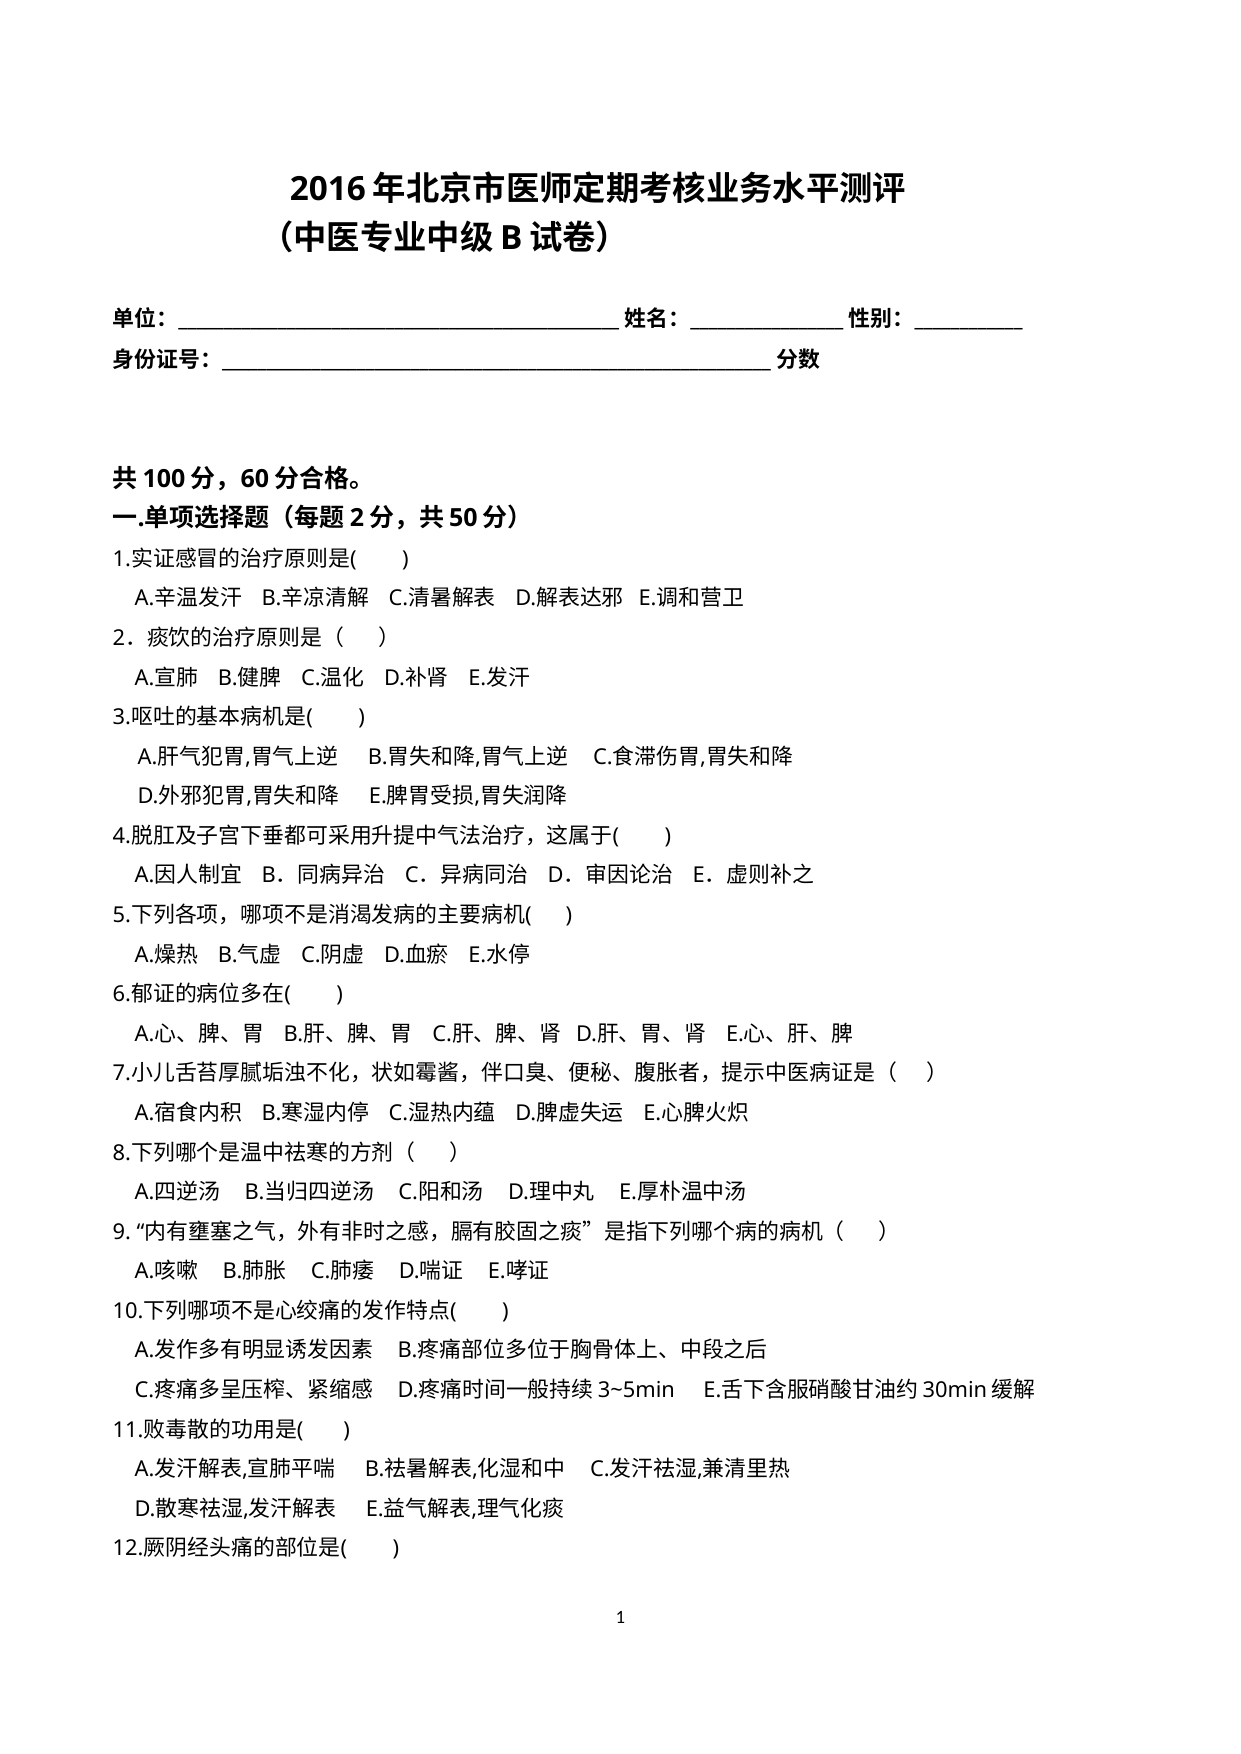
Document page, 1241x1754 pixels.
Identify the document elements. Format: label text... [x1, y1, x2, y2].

text A.发作多有明显诱发因素 B.疼痛部位多位于胸骨体上、中段之后 [112, 1326, 1128, 1366]
text 2．痰饮的治疗原则是（ ） [112, 614, 1128, 653]
text 单位：_________________________________________________ 姓名：_________________ 性别：____________ [112, 293, 1128, 334]
text A.宿食内积 B.寒湿内停 C.湿热内蕴 D.脾虚失运 E.心脾火炽 [112, 1089, 1128, 1128]
text D.散寒祛湿,发汗解表 E.益气解表,理气化痰 [112, 1484, 1128, 1524]
text 9. “内有壅塞之气，外有非时之感，膈有胶固之痰”是指下列哪个病的病机（ ） [112, 1207, 1128, 1247]
text C.疼痛多呈压榨、紧缩感 D.疼痛时间一般持续3~5min E.舌下含服硝酸甘油约30min缓解 [112, 1366, 1128, 1405]
text A.肝气犯胃,胃气上逆 B.胃失和降,胃气上逆 C.食滞伤胃,胃失和降 [137, 732, 1128, 772]
text 6.郁证的病位多在( ) [112, 970, 1128, 1009]
text 8.下列哪个是温中祛寒的方剂（ ） [112, 1128, 1128, 1168]
text 4.脱肛及子宫下垂都可采用升提中气法治疗，这属于( ) [112, 812, 1128, 851]
text （中医专业中级B试卷） [112, 210, 1128, 259]
text 1.实证感冒的治疗原则是( ) [112, 534, 1128, 574]
text 共100分，60分合格。 [112, 455, 1128, 495]
text A.心、脾、胃 B.肝、脾、胃 C.肝、脾、肾 D.肝、胃、肾 E.心、肝、脾 [112, 1009, 1128, 1049]
text 身份证号：_____________________________________________________________ 分数 [112, 334, 1128, 376]
text A.辛温发汗 B.辛凉清解 C.清暑解表 D.解表达邪 E.调和营卫 [112, 574, 1128, 614]
text 11.败毒散的功用是( ) [112, 1405, 1128, 1445]
text A.咳嗽 B.肺胀 C.肺痿 D.喘证 E.哮证 [112, 1247, 1128, 1287]
text 12.厥阴经头痛的部位是( ) [112, 1524, 1128, 1564]
text 3.呕吐的基本病机是( ) [112, 693, 1128, 732]
text 5.下列各项，哪项不是消渴发病的主要病机( ) [112, 891, 1128, 930]
text 一.单项选择题（每题2分，共50分） [112, 495, 1128, 534]
text A.四逆汤 B.当归四逆汤 C.阳和汤 D.理中丸 E.厚朴温中汤 [112, 1168, 1128, 1207]
text 2016年北京市医师定期考核业务水平测评 [112, 162, 1128, 210]
text A.宣肺 B.健脾 C.温化 D.补肾 E.发汗 [112, 653, 1128, 693]
text 7.小儿舌苔厚腻垢浊不化，状如霉酱，伴口臭、便秘、腹胀者，提示中医病证是（ ） [112, 1049, 1128, 1089]
text 10.下列哪项不是心绞痛的发作特点( ) [112, 1287, 1128, 1326]
text A.因人制宜 B．同病异治 C．异病同治 D．审因论治 E．虚则补之 [112, 851, 1128, 891]
text A.燥热 B.气虚 C.阴虚 D.血瘀 E.水停 [112, 930, 1128, 970]
text A.发汗解表,宣肺平喘 B.祛暑解表,化湿和中 C.发汗祛湿,兼清里热 [112, 1445, 1128, 1484]
text D.外邪犯胃,胃失和降 E.脾胃受损,胃失润降 [137, 772, 1128, 812]
